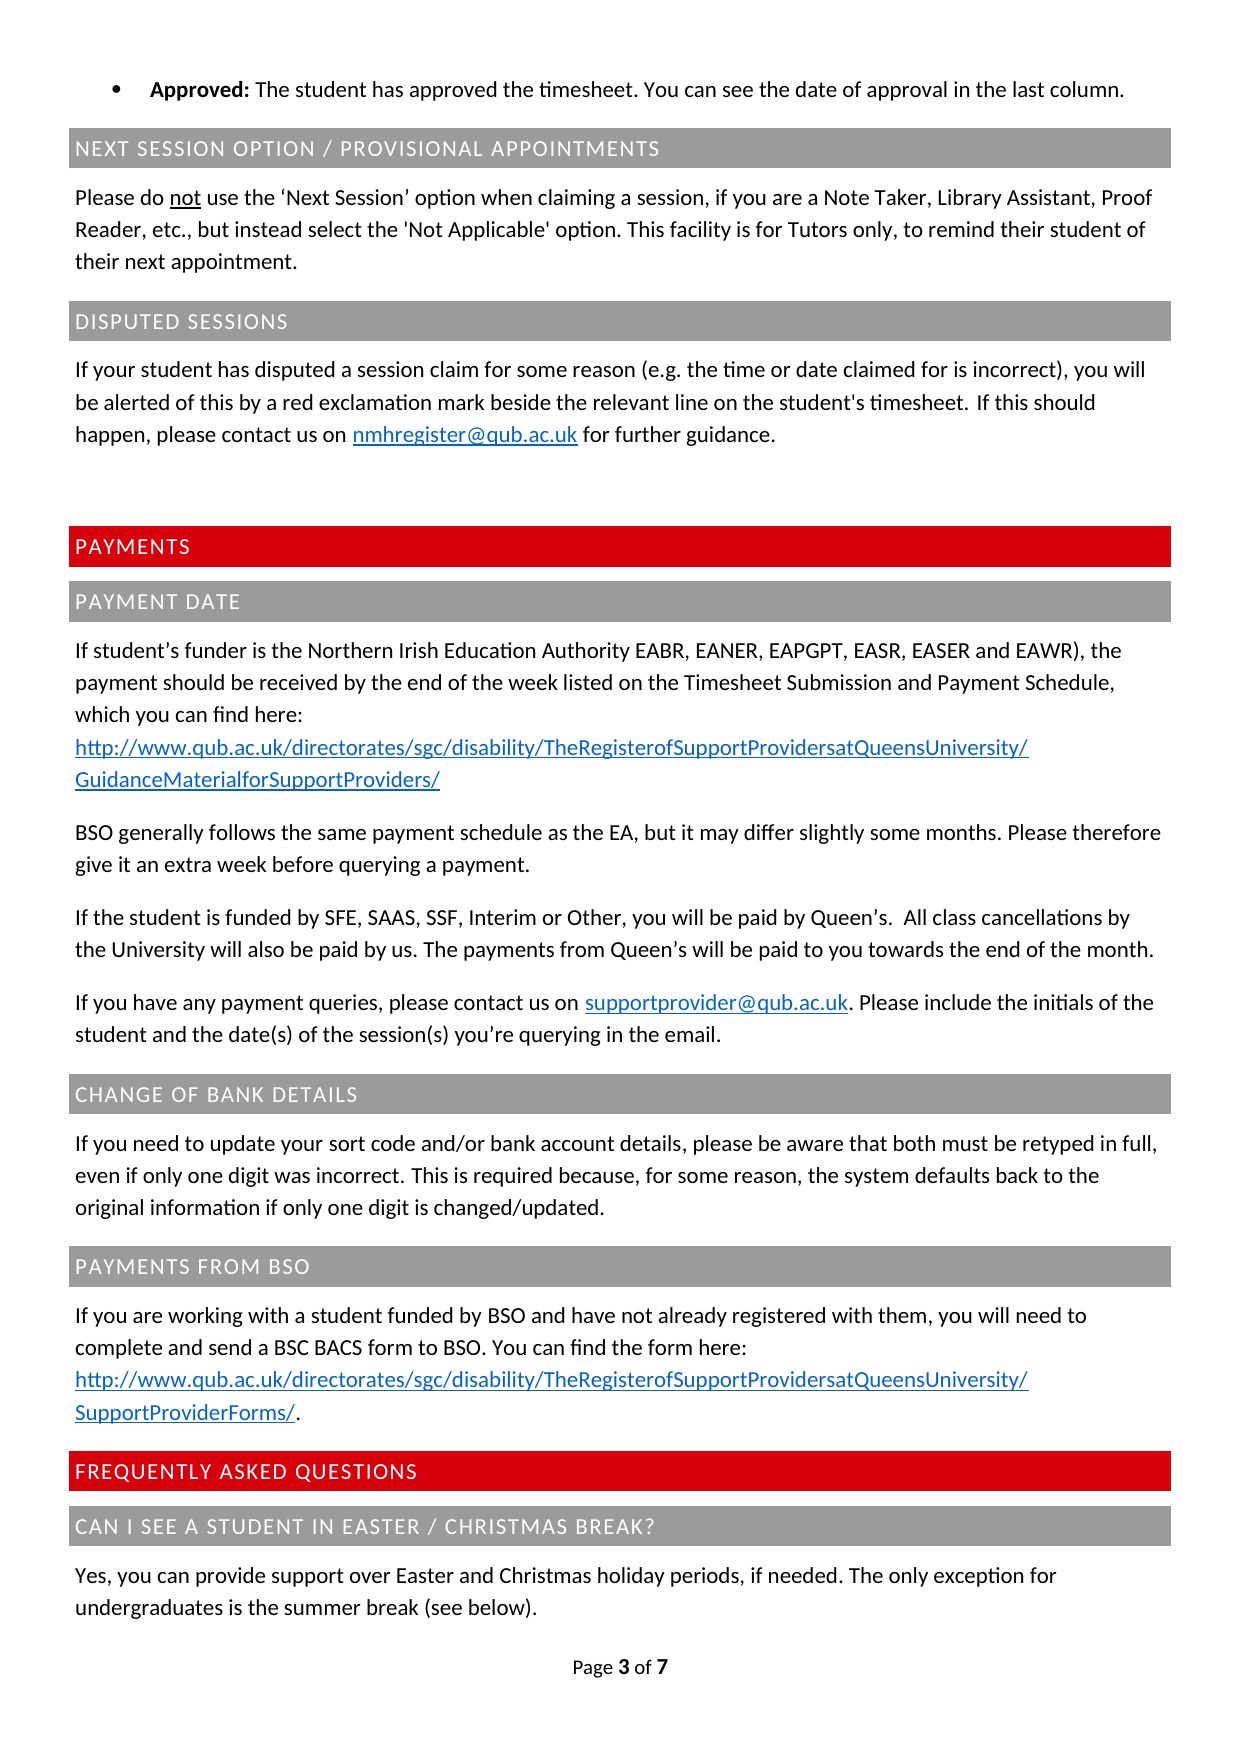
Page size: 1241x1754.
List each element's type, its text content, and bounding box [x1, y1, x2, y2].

subtitle Change of Bank Details [75, 1080, 1165, 1108]
subtitle Payments from BSO [75, 1253, 1165, 1280]
subtitle PAYMENT DaTe [75, 588, 1165, 615]
text If your student has disputed a session claim for some reason (e.g. the time or date claimed for is incorrect), you will be alerted of this by a red exclamation mark beside the relevant line on the student's timesheet. If this should happen, please contact us on nmhregister@qub.ac.uk for further guidance. [75, 356, 1165, 448]
list Approved: The student has approved the timesheet. You can see the date of approval in the last column. [112, 75, 1165, 103]
subtitle Disputed sessions [75, 307, 1165, 335]
text If student’s funder is the Northern Irish Education Authority EABR, EANER, EAPGPT, EASR, EASER and EAWR), the payment should be received by the end of the week listed on the Timesheet Submission and Payment Schedule, which you can find here: http://www.qub.ac.uk/directorates/sgc/disability/TheRegisterofSupportProvidersatQueensUniversity/GuidanceMaterialforSupportProviders/ [75, 636, 1165, 793]
subtitle Frequently Asked Questions [75, 1457, 1165, 1485]
text If the student is funded by SFE, SAAS, SSF, Interim or Other, you will be paid by Queen’s. All class cancellations by the University will also be paid by us. The payments from Queen’s will be paid to you towards the end of the month. [75, 903, 1165, 963]
subtitle Payments [75, 532, 1165, 560]
text If you need to update your sort code and/or bank account details, please be aware that both must be retyped in full, even if only one digit was incorrect. This is required because, for some reason, the system defaults back to the original information if only one digit is changed/updated. [75, 1129, 1165, 1221]
subtitle Can I see a student in Easter / Christmas Break? [75, 1512, 1165, 1540]
text Yes, you can provide support over Easter and Christmas holiday periods, if needed. The only exception for undergraduates is the summer break (see below). [75, 1561, 1165, 1621]
text If you have any payment queries, please contact us on supportprovider@qub.ac.uk. Please include the initials of the student and the date(s) of the session(s) you’re querying in the email. [75, 988, 1165, 1049]
subtitle Next Session Option / Provisional Appointments [75, 134, 1165, 162]
text Please do not use the ‘Next Session’ option when claiming a session, if you are a Note Taker, Library Assistant, Proof Reader, etc., but instead select the 'Not Applicable' option. This facility is for Tutors only, to remind their student of their next appointment. [75, 183, 1165, 276]
text If you are working with a student funded by BSO and have not already registered with them, you will need to complete and send a BSC BACS form to BSO. You can find the form here: http://www.qub.ac.uk/directorates/sgc/disability/TheRegisterofSupportProvidersatQueensUniversity/SupportProviderForms/. [75, 1301, 1165, 1426]
text BSO generally follows the same payment schedule as the EA, but it may differ slightly some months. Please therefore give it an extra week before querying a payment. [75, 818, 1165, 878]
